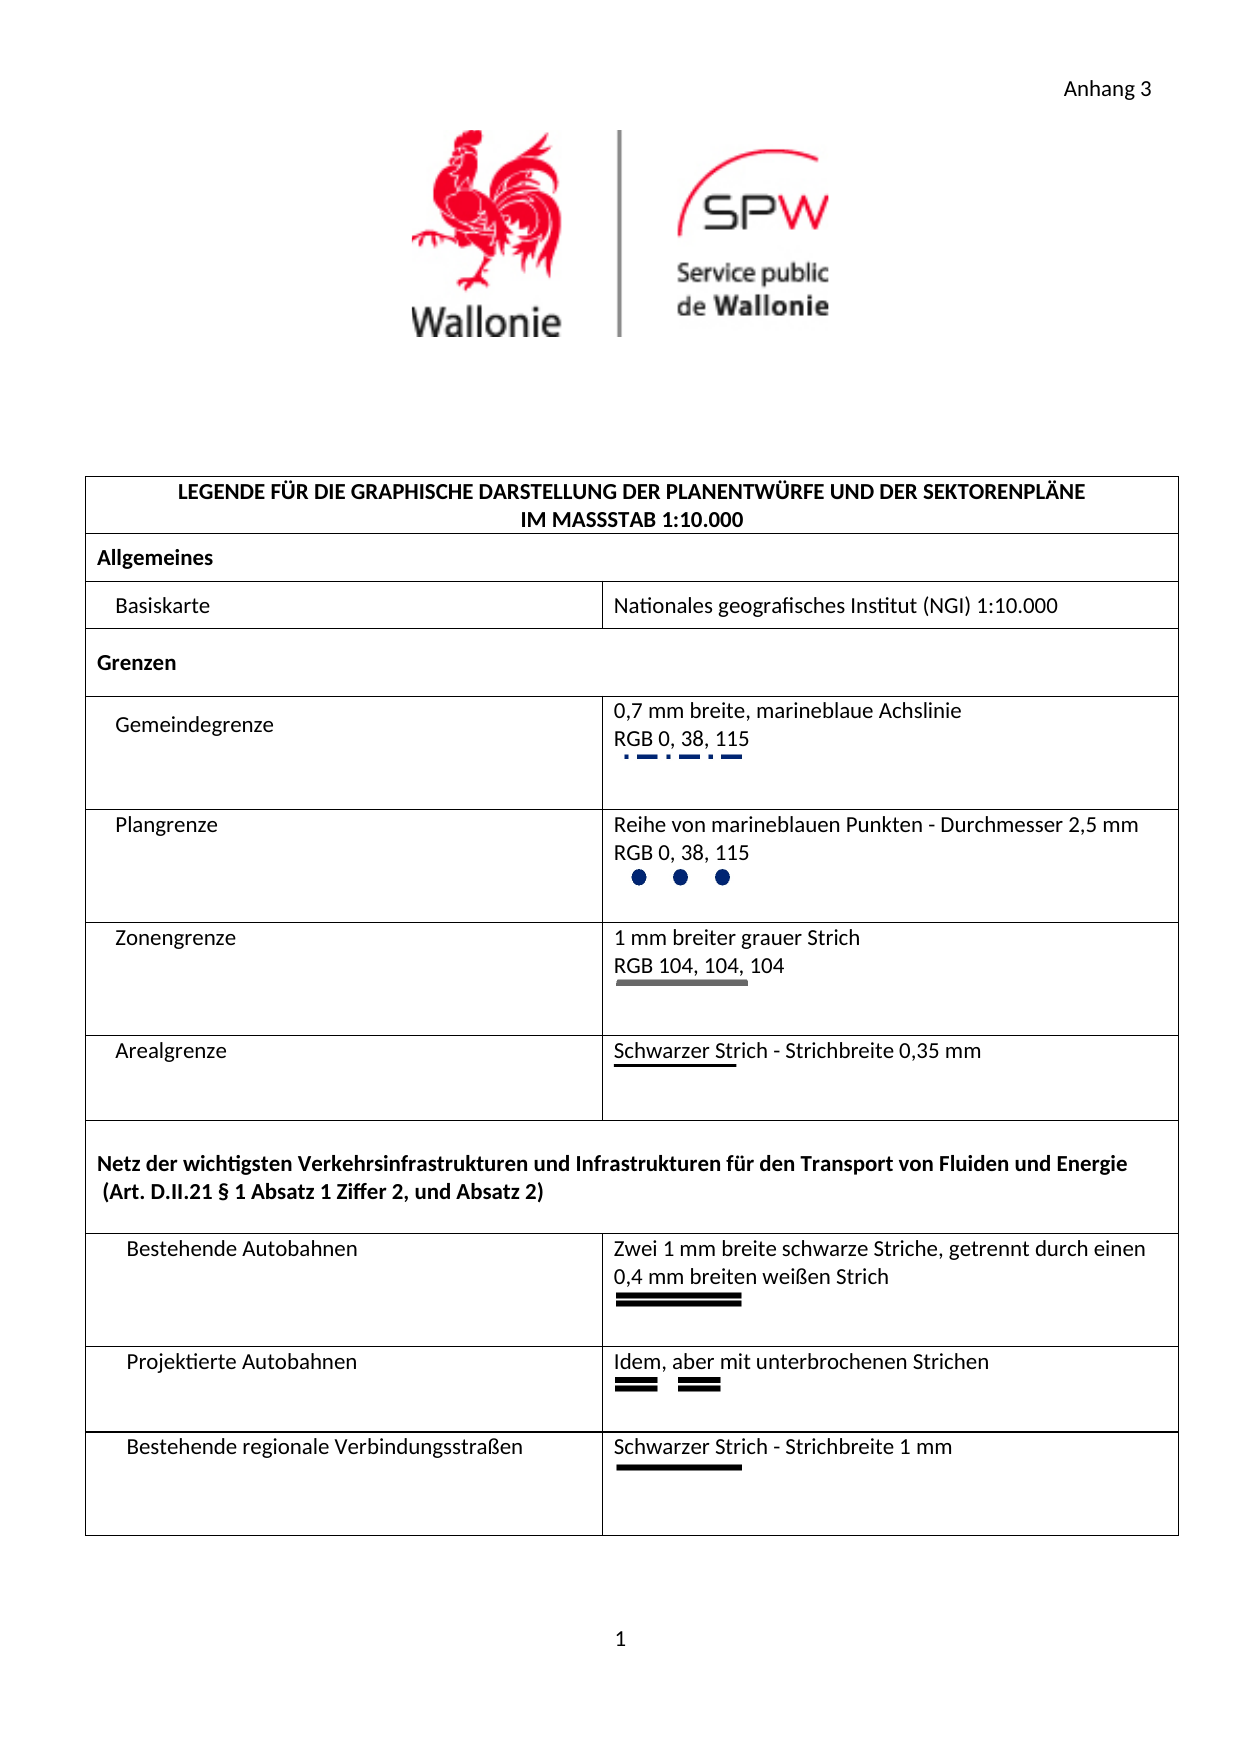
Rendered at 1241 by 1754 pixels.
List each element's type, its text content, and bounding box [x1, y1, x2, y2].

table_cell Basiskarte [86, 582, 602, 628]
table_cell Nationales geografisches Institut (NGI) 1:10.000 [603, 582, 1178, 628]
picture [613, 1290, 744, 1309]
table_cell Projektierte Autobahnen [86, 1347, 602, 1431]
table_cell Plangrenze [86, 810, 602, 922]
table_cell Grenzen [86, 629, 1178, 696]
picture [613, 1375, 723, 1394]
picture [613, 1063, 737, 1068]
table_cell Zwei 1 mm breite schwarze Striche, getrennt durch einen 0,4 mm breiten weißen Strich [603, 1234, 1178, 1346]
table_cell Netz der wichtigsten Verkehrsinfrastrukturen und Infrastrukturen für den Transport von Fluiden und Energie (Art. D.II.21 § 1 Absatz 1 Ziffer 2, und Absatz 2) <0} [86, 1121, 1178, 1233]
picture [613, 1460, 747, 1474]
picture [411, 130, 829, 337]
table_header LEGENDE FÜR DIE GRAPHISCHE DARSTELLUNG DER PLANENTWÜRFE UND DER SEKTORENPLÄNE IM MASSSTAB 1:10.000 [86, 477, 1178, 533]
table_cell Schwarzer Strich - Strichbreite 1 mm [603, 1433, 1178, 1535]
picture [613, 865, 735, 889]
table_cell Reihe von marineblauen Punkten - Durchmesser 2,5 mm RGB 0, 38, 115 [603, 810, 1178, 922]
table_cell 1 mm breiter grauer Strich RGB 104, 104, 104 [603, 923, 1178, 1035]
table_cell Bestehende Autobahnen [86, 1234, 602, 1346]
table_cell Schwarzer Strich - Strichbreite 0,35 mm [603, 1036, 1178, 1120]
picture [613, 978, 751, 986]
table_cell Idem, aber mit unterbrochenen Strichen [603, 1347, 1178, 1431]
table_cell Allgemeines [86, 534, 1178, 581]
table_cell Zonengrenze [86, 923, 602, 1035]
table_cell Bestehende regionale Verbindungsstraßen [86, 1433, 602, 1535]
table_cell 0,7 mm breite, marineblaue Achslinie RGB 0, 38, 115 [603, 697, 1178, 809]
table_cell Arealgrenze [86, 1036, 602, 1120]
picture [613, 752, 751, 761]
table_cell Gemeindegrenze [86, 697, 602, 809]
